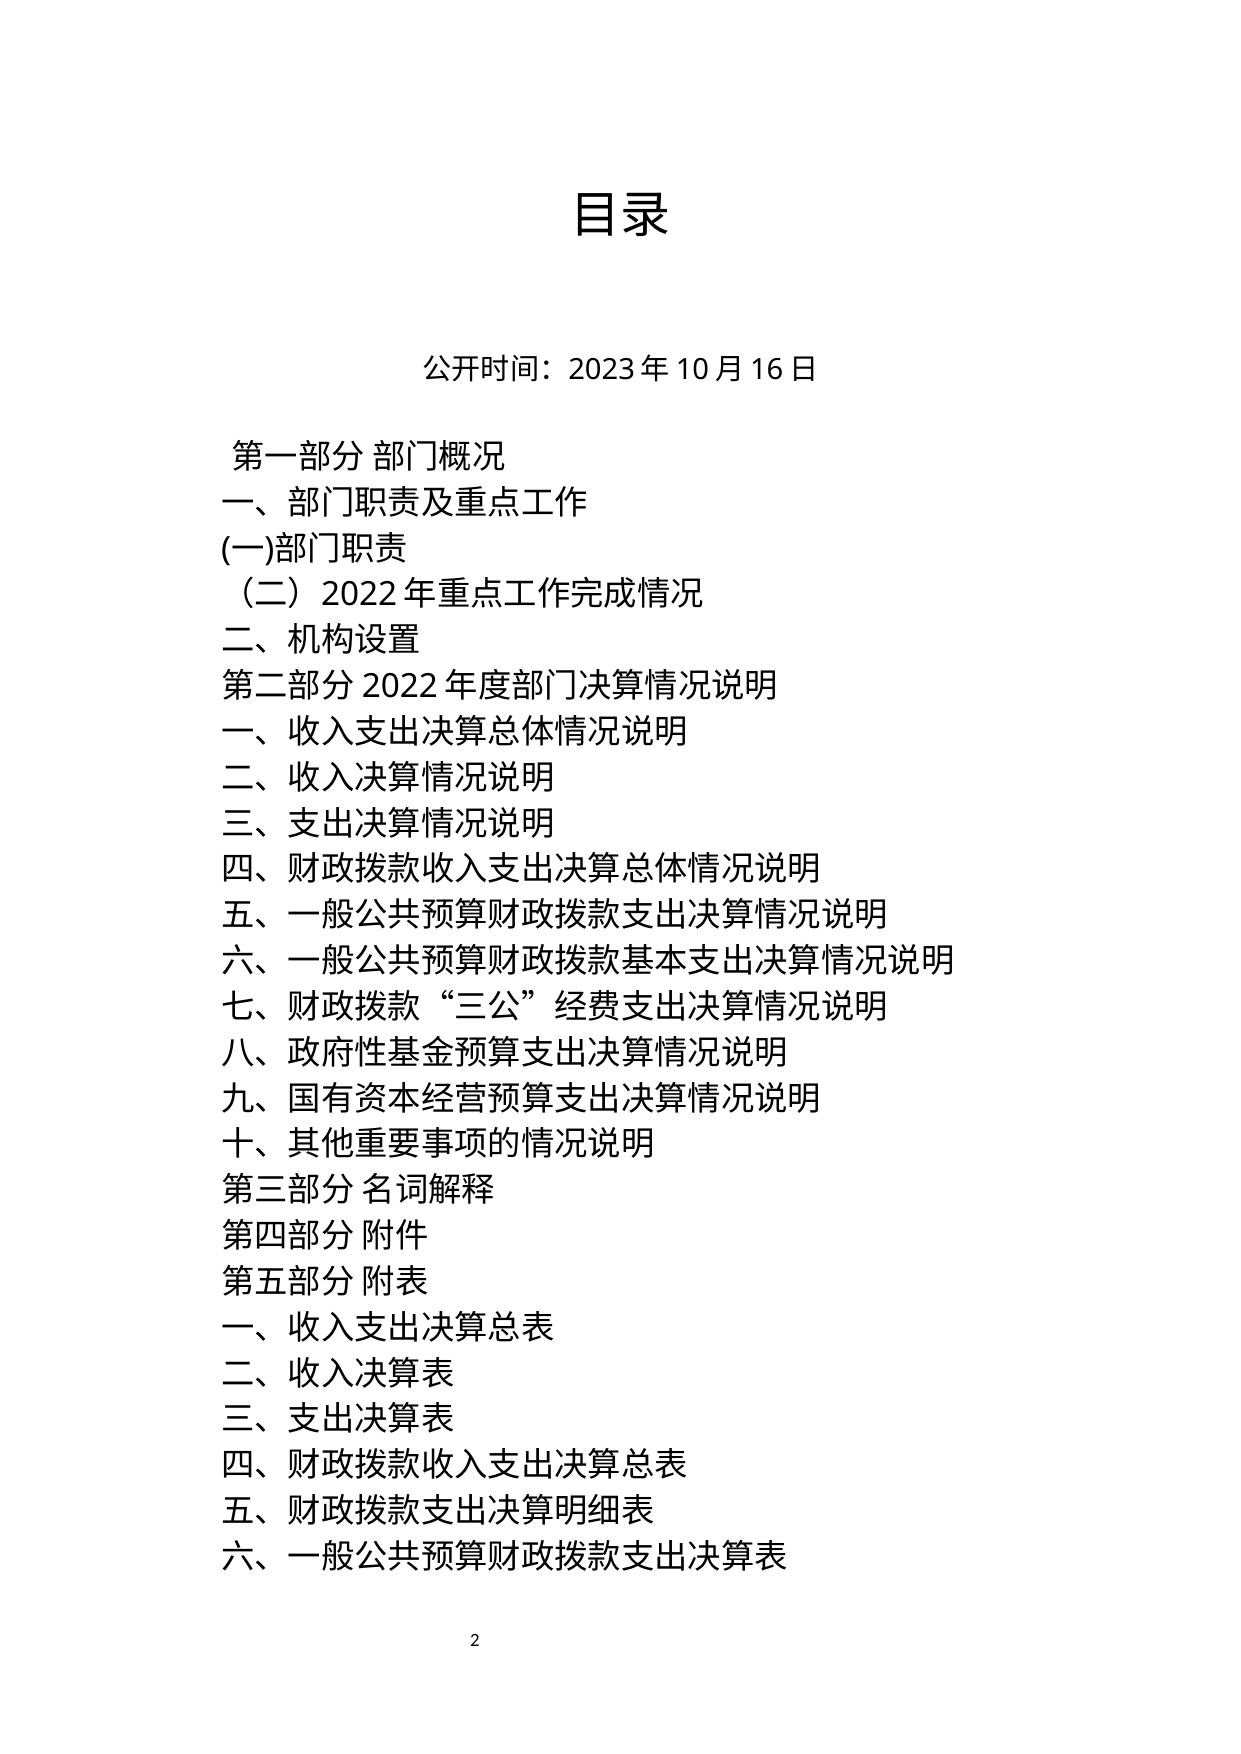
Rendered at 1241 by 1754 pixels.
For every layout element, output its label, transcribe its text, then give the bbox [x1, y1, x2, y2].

text 九、国有资本经营预算支出决算情况说明 [187, 1073, 1053, 1119]
text 目录 [187, 162, 1053, 259]
text 第五部分 附表 [187, 1257, 1053, 1302]
text 四、财政拨款收入支出决算总表 [187, 1440, 1053, 1486]
text 三、支出决算表 [187, 1394, 1053, 1440]
text 十、其他重要事项的情况说明 [187, 1119, 1053, 1165]
text 五、财政拨款支出决算明细表 [187, 1486, 1053, 1532]
text 六、一般公共预算财政拨款基本支出决算情况说明 [187, 936, 1053, 982]
text 第二部分 2022年度部门决算情况说明 [187, 661, 1053, 707]
text (一)部门职责 [187, 523, 1053, 569]
text 第三部分 名词解释 [187, 1165, 1053, 1211]
text 六、一般公共预算财政拨款支出决算表 [187, 1532, 1053, 1577]
text 第一部分 部门概况 [231, 432, 1053, 477]
text 八、政府性基金预算支出决算情况说明 [187, 1027, 1053, 1073]
text 三、支出决算情况说明 [187, 798, 1053, 844]
text 五、一般公共预算财政拨款支出决算情况说明 [187, 890, 1053, 936]
text 一、收入支出决算总体情况说明 [187, 707, 1053, 752]
text 二、收入决算情况说明 [187, 752, 1053, 798]
text 四、财政拨款收入支出决算总体情况说明 [187, 844, 1053, 890]
text 七、财政拨款“三公”经费支出决算情况说明 [187, 982, 1053, 1027]
text 一、部门职责及重点工作 [187, 477, 1053, 523]
text 公开时间：2023年10月16日 [187, 334, 1053, 399]
text 二、收入决算表 [187, 1348, 1053, 1394]
text 二、机构设置 [187, 615, 1053, 661]
text 第四部分 附件 [187, 1211, 1053, 1257]
text （二）2022年重点工作完成情况 [187, 569, 1053, 615]
text 一、收入支出决算总表 [187, 1302, 1053, 1348]
